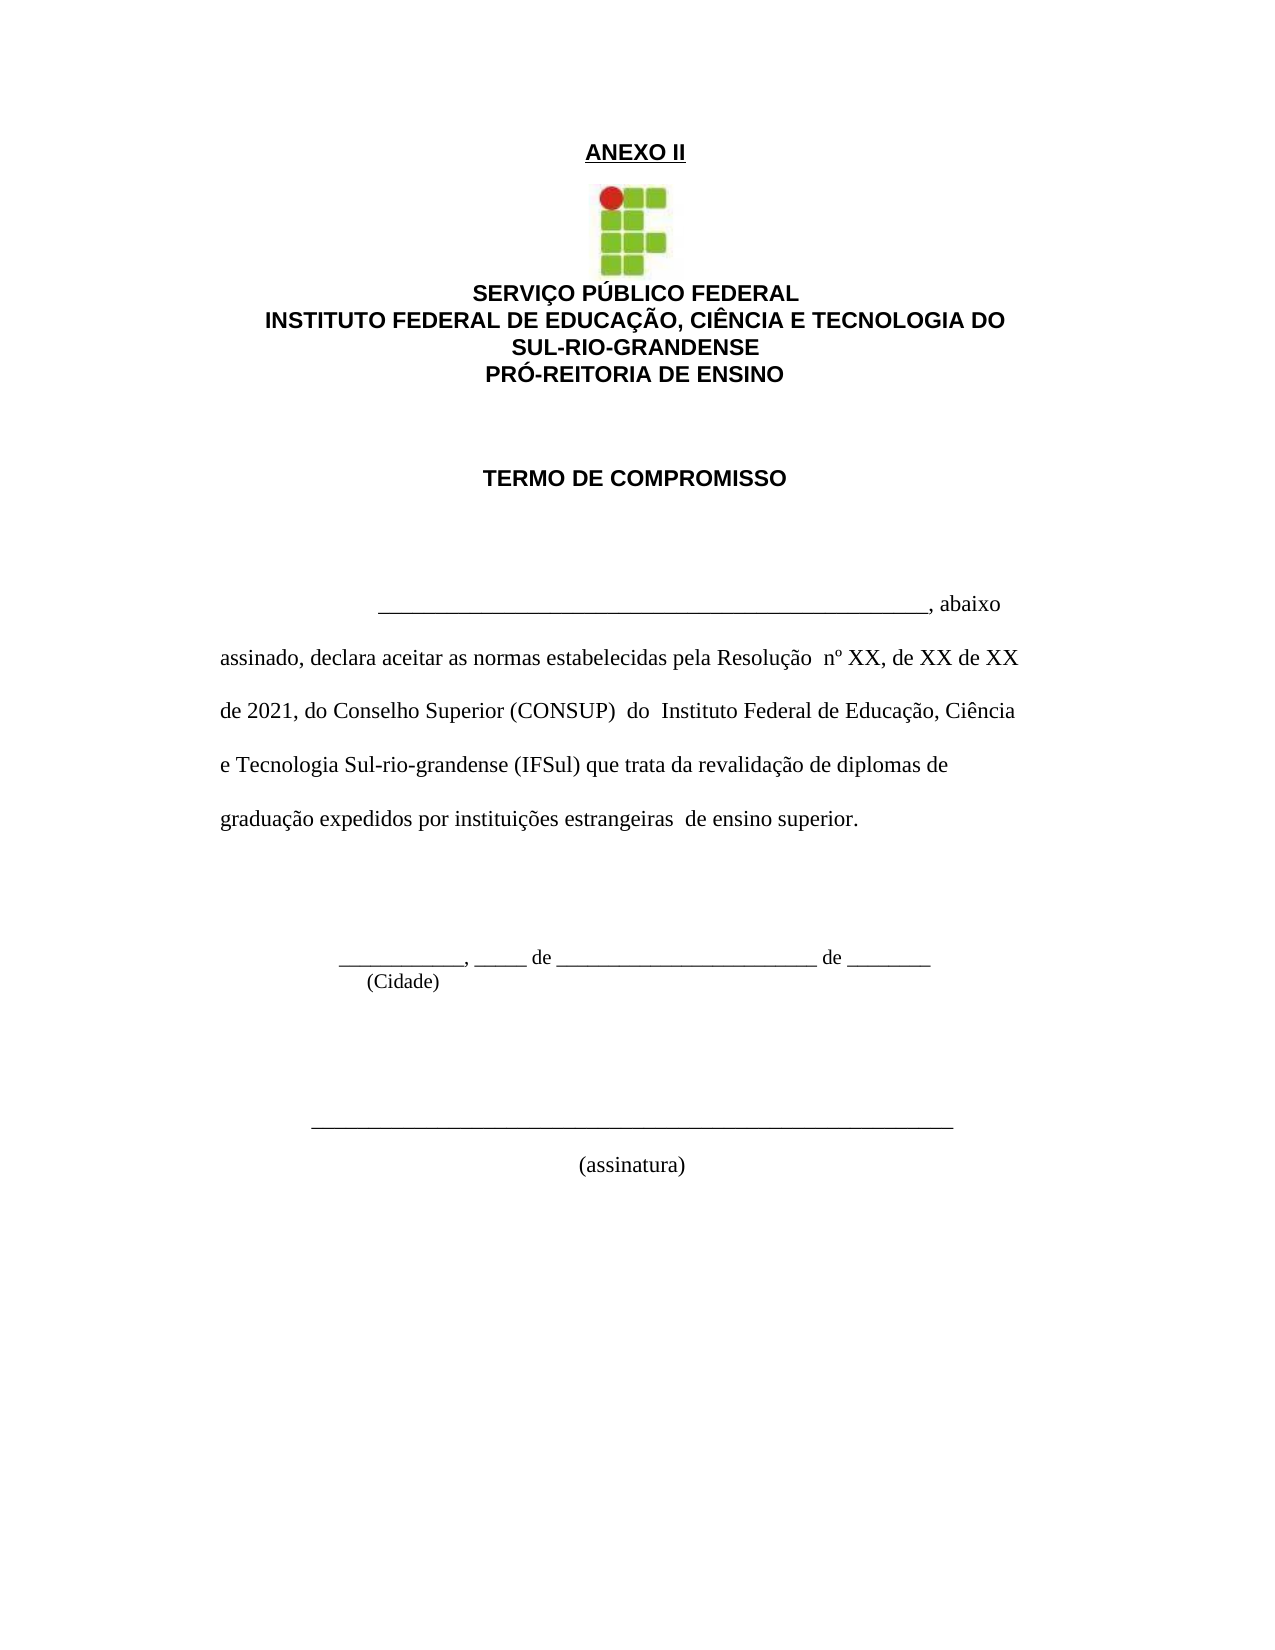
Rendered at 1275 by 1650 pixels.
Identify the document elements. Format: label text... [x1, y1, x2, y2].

picture [588, 184, 685, 281]
text INSTITUTO FEDERAL DE EDUCAÇÃO, CIÊNCIA E TECNOLOGIA DO SUL-RIO-GRANDENSE [263, 307, 1008, 360]
text ________________________________________________________ (assinatura) [309, 1105, 955, 1178]
text ____________, _____ de _________________________ de ________ [309, 945, 960, 969]
text PRÓ-REITORIA DE ENSINO [309, 361, 960, 387]
text ANEXO II [309, 139, 961, 165]
text ________________________________________________, abaixo assinado, declara aceitar as normas estabelecidas pela Resolução nº XX, de XX de XX de 2021, do Conselho Superior (CONSUP) do Instituto Federal de Educação, Ciência e Tecnologia Sul-rio-grandense (IFSul) que trata da revalidação de diplomas de graduação expedidos por instituições estrangeiras de ensino superior. [220, 590, 1028, 831]
text SERVIÇO PÚBLICO FEDERAL [309, 181, 962, 307]
text (Cidade) [179, 969, 1096, 993]
text TERMO DE COMPROMISSO [309, 465, 960, 492]
